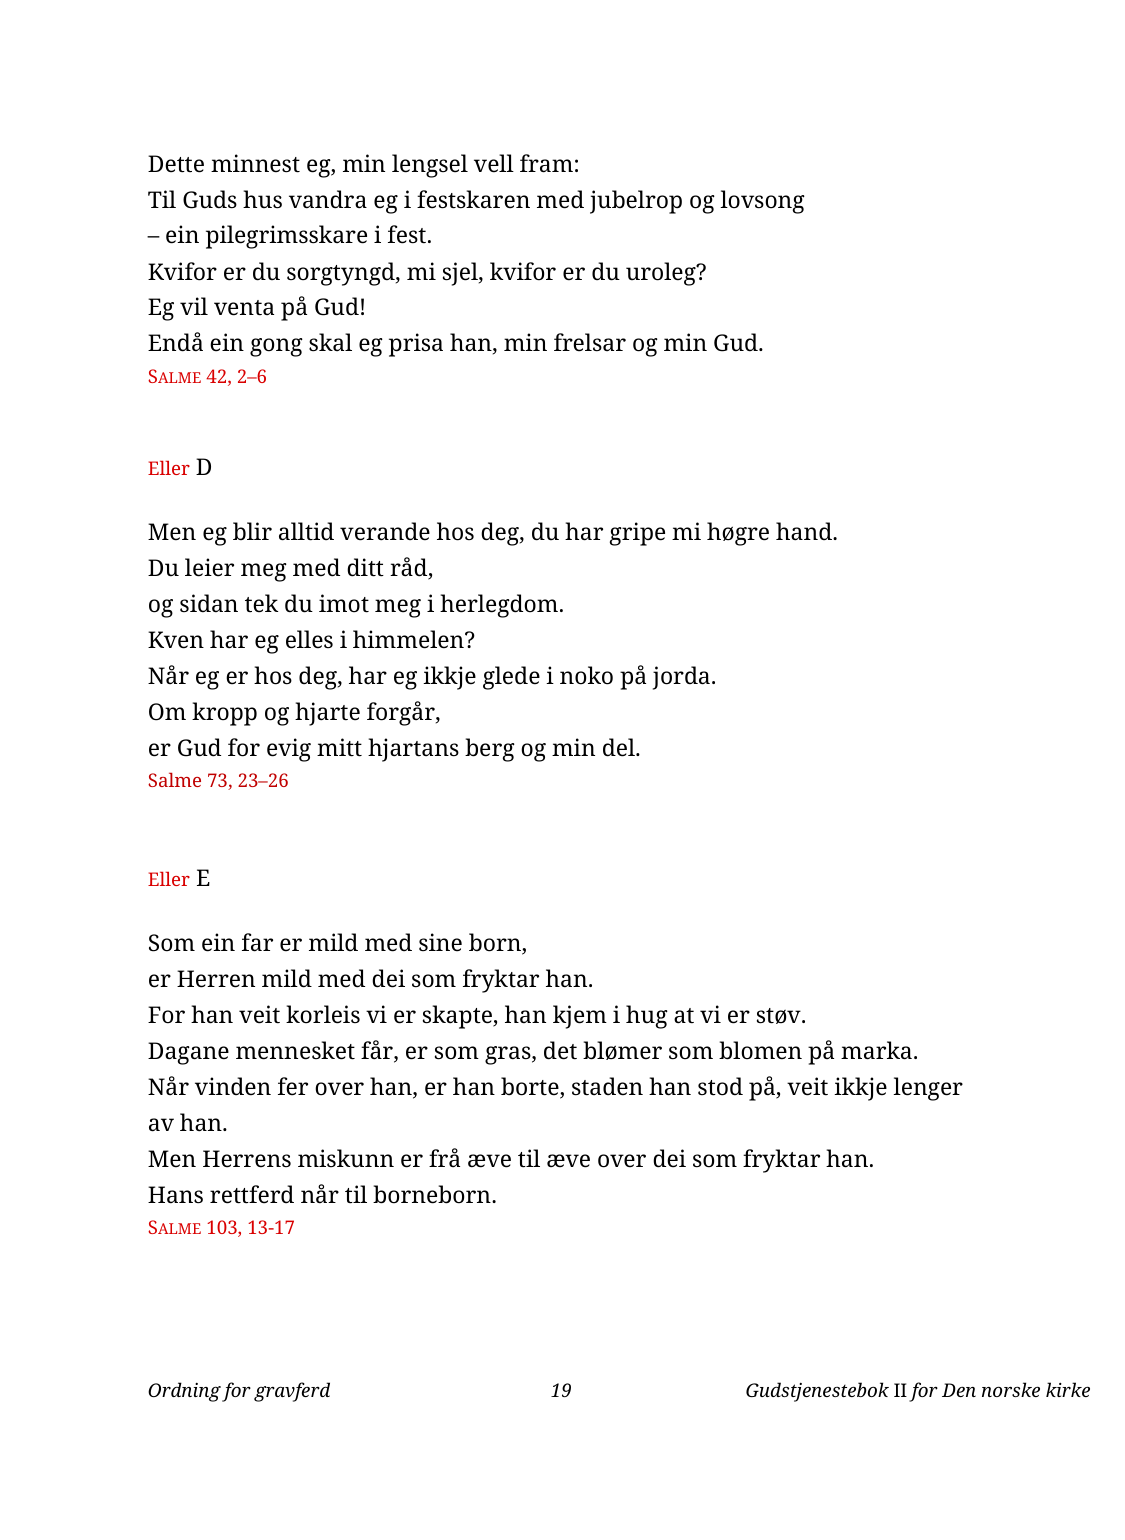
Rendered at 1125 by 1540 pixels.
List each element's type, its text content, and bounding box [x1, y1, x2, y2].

text Til Guds hus vandra eg i festskaren med jubelrop og lovsong [148, 183, 977, 215]
text Salme 42, 2–6 [148, 363, 977, 389]
text Når vinden fer over han, er han borte, staden han stod på, veit ikkje lenger av han. [148, 1071, 977, 1138]
text er Herren mild med dei som fryktar han. [148, 963, 977, 994]
text Eller E [148, 862, 977, 893]
text Endå ein gong skal eg prisa han, min frelsar og min Gud. [148, 327, 977, 358]
text Kven har eg elles i himmelen? [148, 624, 977, 655]
text Men Herrens miskunn er frå æve til æve over dei som fryktar han. [148, 1143, 977, 1174]
text Som ein far er mild med sine born, [148, 927, 977, 958]
text – ein pilegrimsskare i fest. [148, 219, 977, 251]
text Salme 103, 13-17 [148, 1214, 977, 1240]
text Du leier meg med ditt råd, [148, 552, 977, 583]
text Dagane mennesket får, er som gras, det blømer som blomen på marka. [148, 1035, 977, 1066]
text er Gud for evig mitt hjartans berg og min del. [148, 732, 977, 763]
text Hans rettferd når til borneborn. [148, 1179, 977, 1210]
text Kvifor er du sorgtyngd, mi sjel, kvifor er du uroleg? [148, 255, 977, 287]
text og sidan tek du imot meg i herlegdom. [148, 588, 977, 619]
text Eg vil venta på Gud! [148, 291, 977, 323]
text Dette minnest eg, min lengsel vell fram: [148, 148, 977, 179]
text Om kropp og hjarte forgår, [148, 696, 977, 727]
text Når eg er hos deg, har eg ikkje glede i noko på jorda. [148, 660, 977, 691]
text Men eg blir alltid verande hos deg, du har gripe mi høgre hand. [148, 516, 977, 547]
text For han veit korleis vi er skapte, han kjem i hug at vi er støv. [148, 999, 977, 1030]
text Salme 73, 23–26 [148, 768, 977, 793]
text Eller D [148, 451, 977, 482]
